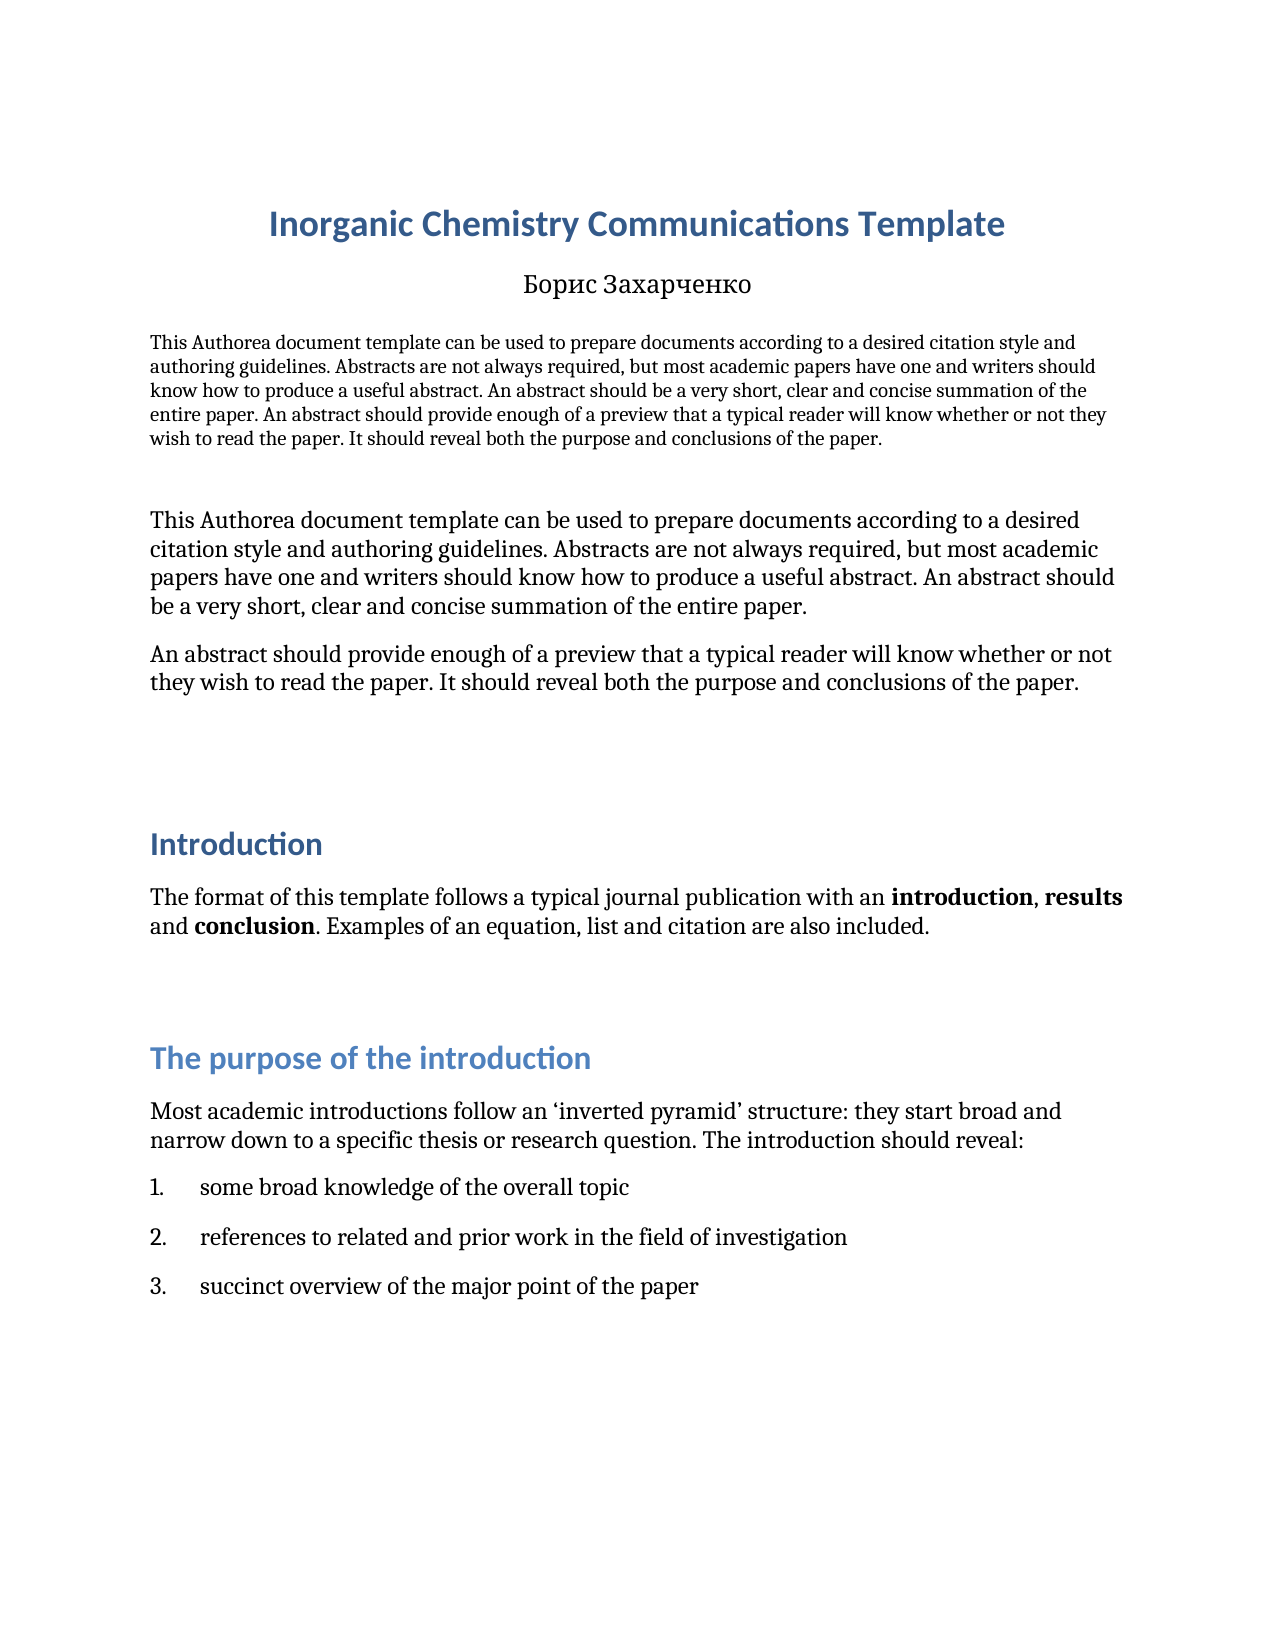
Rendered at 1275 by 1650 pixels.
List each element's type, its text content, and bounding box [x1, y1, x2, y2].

list some broad knowledge of the overall topic [150, 1173, 1125, 1202]
text The format of this template follows a typical journal publication with an introduction, results and conclusion. Examples of an equation, list and citation are also included. [150, 883, 1125, 940]
text Most academic introductions follow an ‘inverted pyramid’ structure: they start broad and narrow down to a specific thesis or research question. The introduction should reveal: [150, 1097, 1125, 1154]
text This Authorea document template can be used to prepare documents according to a desired citation style and authoring guidelines. Abstracts are not always required, but most academic papers have one and writers should know how to produce a useful abstract. An abstract should be a very short, clear and concise summation of the entire paper. [150, 506, 1125, 621]
subtitle The purpose of the introduction [150, 1037, 1125, 1078]
subtitle Introduction [150, 823, 1125, 864]
text This Authorea document template can be used to prepare documents according to a desired citation style and authoring guidelines. Abstracts are not always required, but most academic papers have one and writers should know how to produce a useful abstract. An abstract should be a very short, clear and concise summation of the entire paper. An abstract should provide enough of a preview that a typical reader will know whether or not they wish to read the paper. It should reveal both the purpose and conclusions of the paper. [150, 331, 1125, 474]
title Inorganic Chemistry Communications Template [150, 200, 1125, 246]
list references to related and prior work in the field of investigation [150, 1223, 1125, 1251]
text An abstract should provide enough of a preview that a typical reader will know whether or not they wish to read the paper. It should reveal both the purpose and conclusions of the paper. [150, 639, 1125, 697]
text Борис Захарченко [150, 271, 1125, 299]
list succinct overview of the major point of the paper [150, 1272, 1125, 1301]
